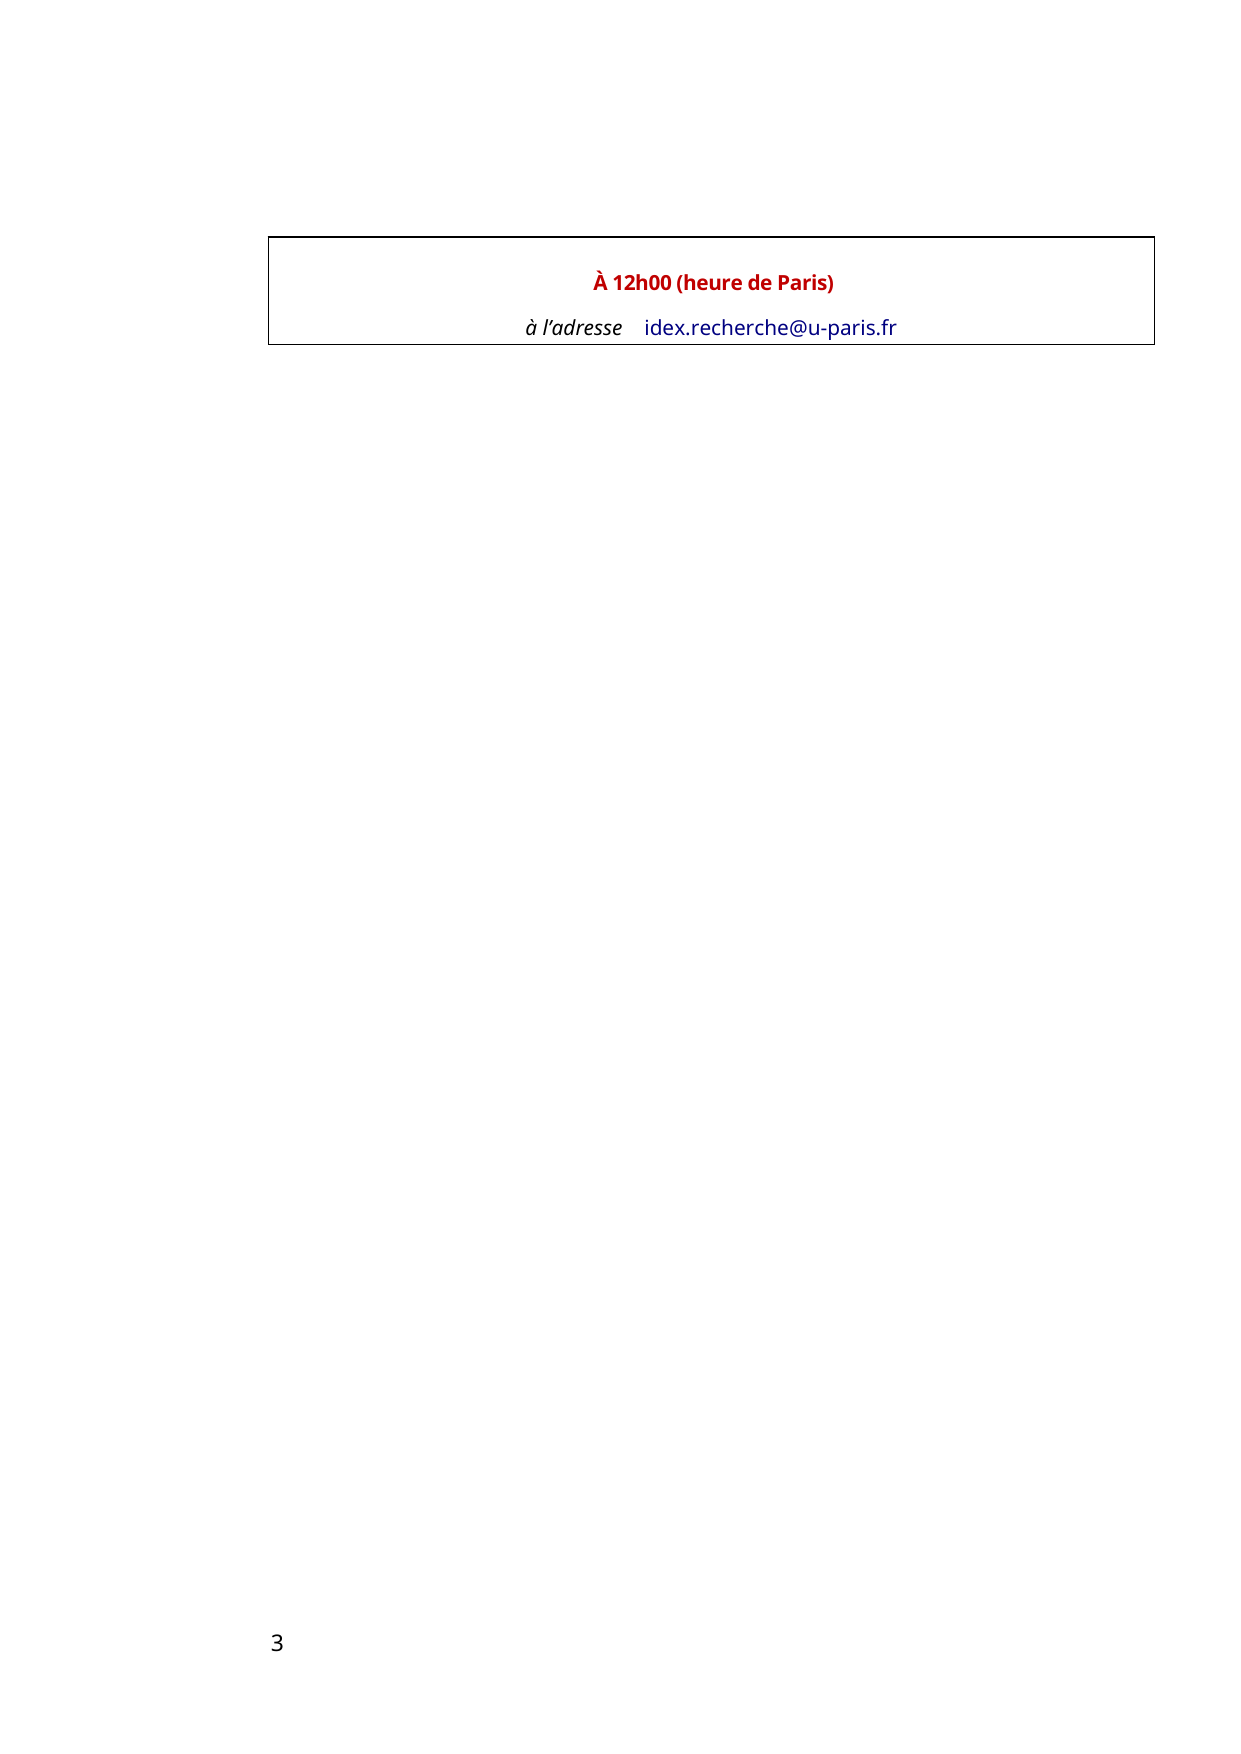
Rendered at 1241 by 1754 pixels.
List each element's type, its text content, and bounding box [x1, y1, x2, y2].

text À 12h00 (heure de Paris) [269, 265, 1154, 297]
text à l’adresse idex.recherche@u-paris.fr [269, 310, 1154, 344]
